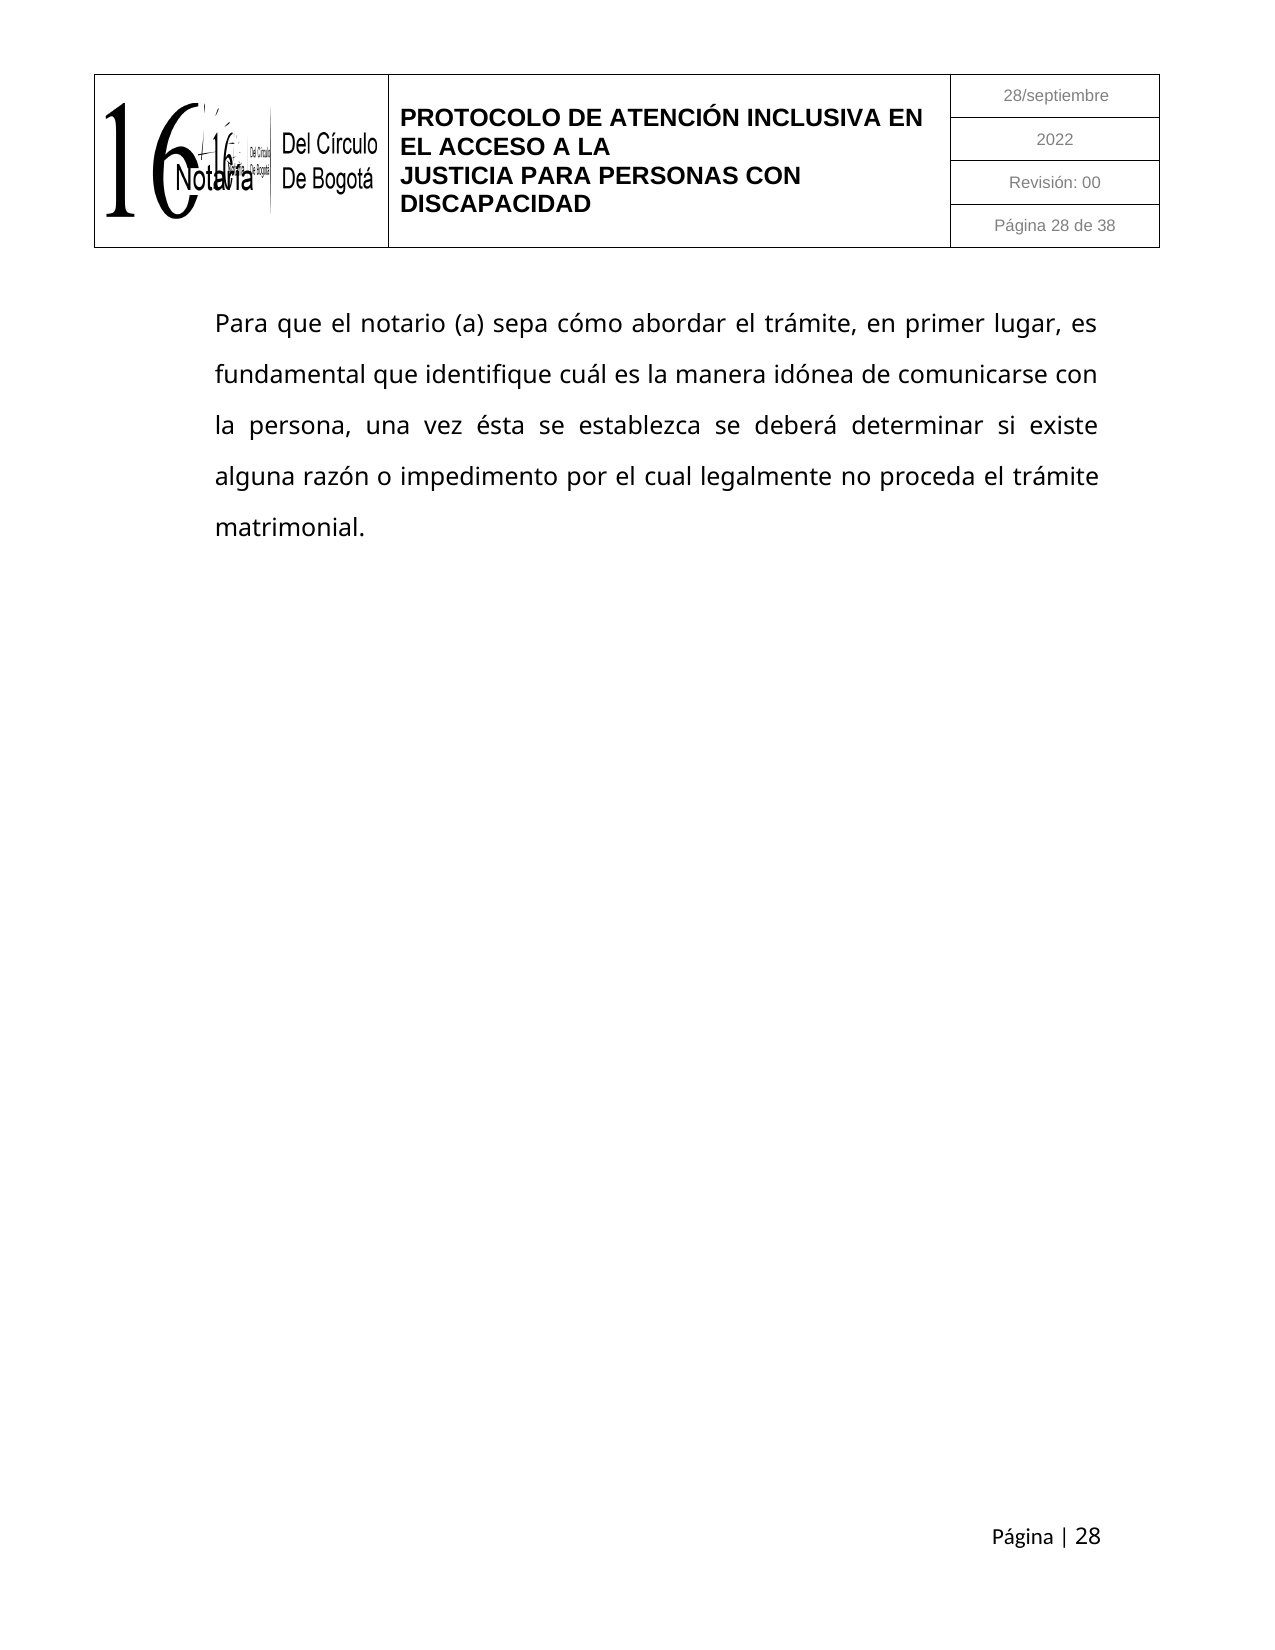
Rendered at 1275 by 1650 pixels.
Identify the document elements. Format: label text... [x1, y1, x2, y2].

text Para que el notario (a) sepa cómo abordar el trámite, en primer lugar, es fundamental que identifique cuál es la manera idónea de comunicarse con la persona, una vez ésta se establezca se deberá determinar si existe alguna razón o impedimento por el cual legalmente no proceda el trámite matrimonial. [214, 306, 1099, 544]
picture [105, 103, 378, 219]
